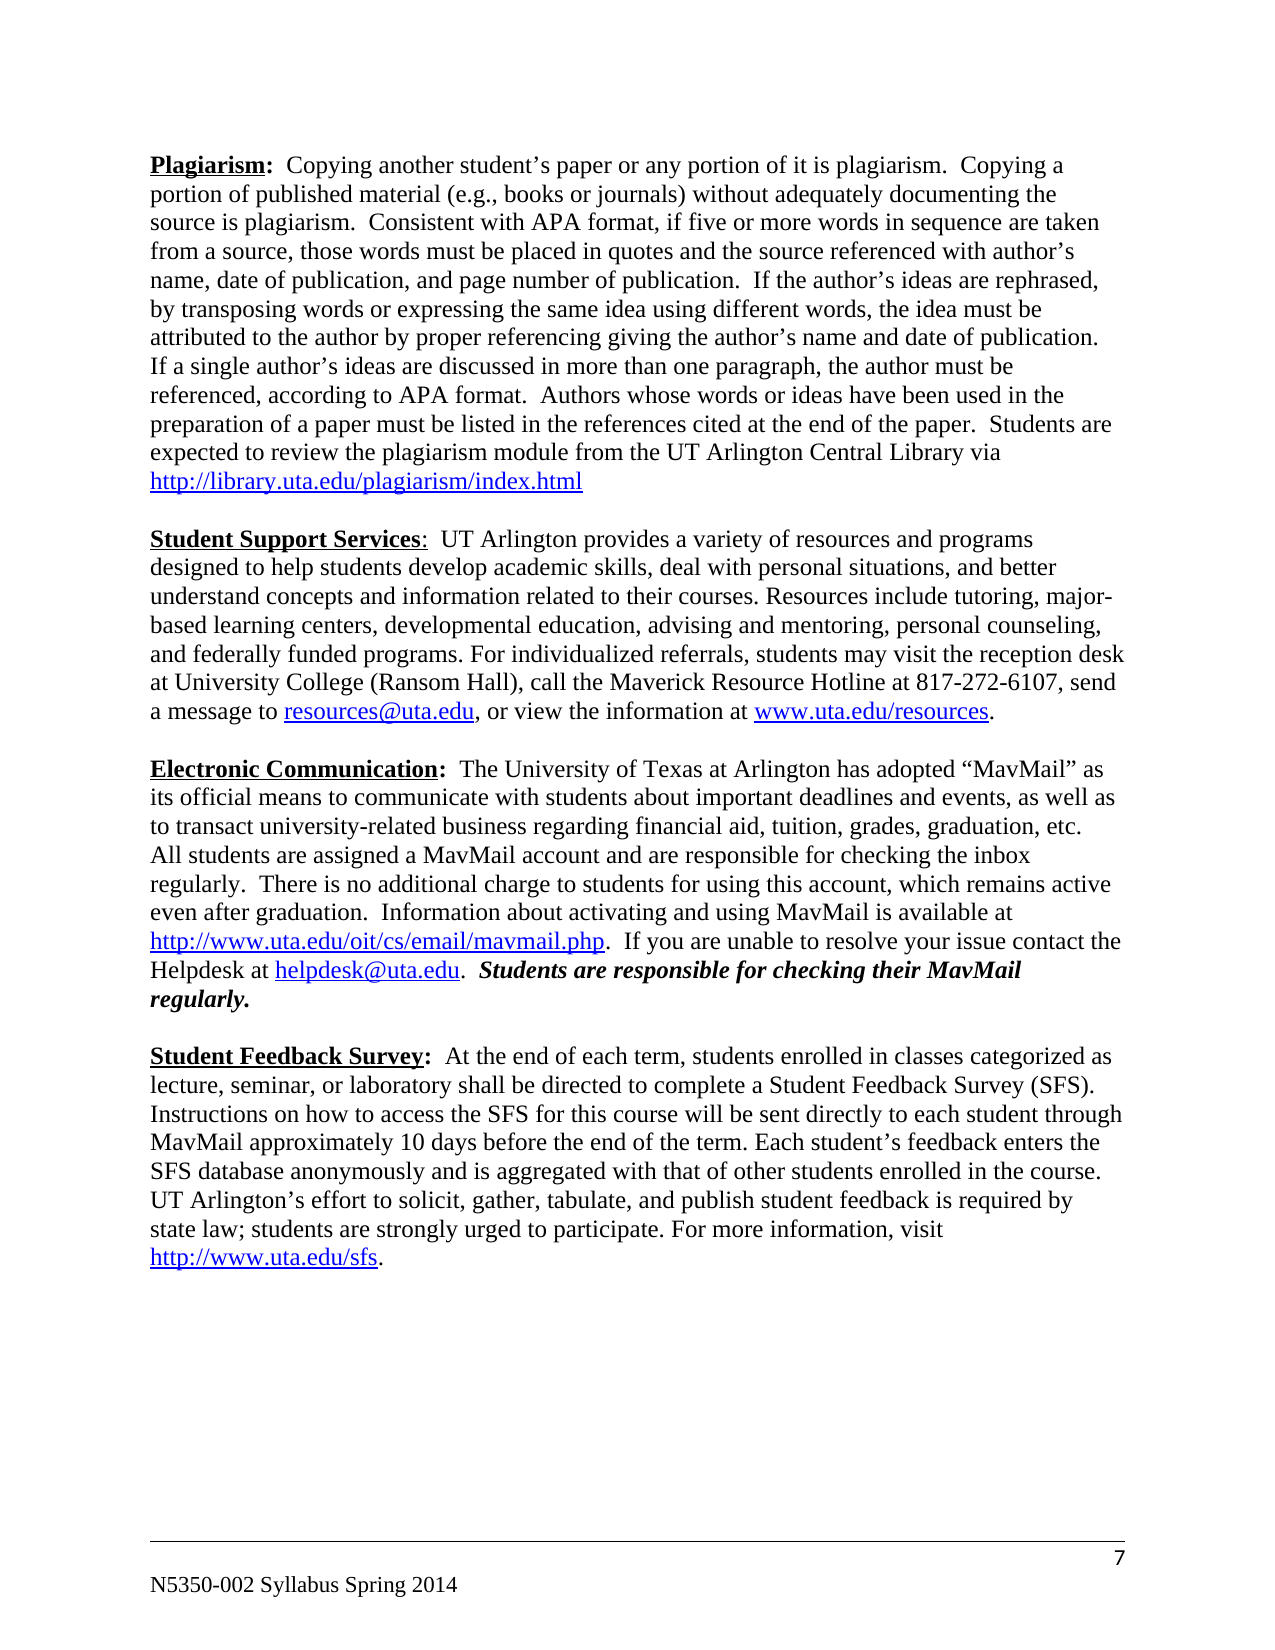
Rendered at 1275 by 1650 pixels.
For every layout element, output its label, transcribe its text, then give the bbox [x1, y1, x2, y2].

text Electronic Communication: The University of Texas at Arlington has adopted “MavMail” as its official means to communicate with students about important deadlines and events, as well as to transact university-related business regarding financial aid, tuition, grades, graduation, etc. All students are assigned a MavMail account and are responsible for checking the inbox regularly. There is no additional charge to students for using this account, which remains active even after graduation. Information about activating and using MavMail is available at http://www.uta.edu/oit/cs/email/mavmail.php. If you are unable to resolve your issue contact the Helpdesk at helpdesk@uta.edu. Students are responsible for checking their MavMail regularly. [150, 754, 1125, 1012]
text Student Feedback Survey: At the end of each term, students enrolled in classes categorized as lecture, seminar, or laboratory shall be directed to complete a Student Feedback Survey (SFS). Instructions on how to access the SFS for this course will be sent directly to each student through MavMail approximately 10 days before the end of the term. Each student’s feedback enters the SFS database anonymously and is aggregated with that of other students enrolled in the course. UT Arlington’s effort to solicit, gather, tabulate, and publish student feedback is required by state law; students are strongly urged to participate. For more information, visit http://www.uta.edu/sfs. [150, 1041, 1125, 1271]
text Plagiarism: Copying another student’s paper or any portion of it is plagiarism. Copying a portion of published material (e.g., books or journals) without adequately documenting the source is plagiarism. Consistent with APA format, if five or more words in sequence are taken from a source, those words must be placed in quotes and the source referenced with author’s name, date of publication, and page number of publication. If the author’s ideas are rephrased, by transposing words or expressing the same idea using different words, the idea must be attributed to the author by proper referencing giving the author’s name and date of publication. If a single author’s ideas are discussed in more than one paragraph, the author must be referenced, according to APA format. Authors whose words or ideas have been used in the preparation of a paper must be listed in the references cited at the end of the paper. Students are expected to review the plagiarism module from the UT Arlington Central Library via http://library.uta.edu/plagiarism/index.html [150, 150, 1125, 495]
text Student Support Services: UT Arlington provides a variety of resources and programs designed to help students develop academic skills, deal with personal situations, and better understand concepts and information related to their courses. Resources include tutoring, major-based learning centers, developmental education, advising and mentoring, personal counseling, and federally funded programs. For individualized referrals, students may visit the reception desk at University College (Ransom Hall), call the Maverick Resource Hotline at 817-272-6107, send a message to resources@uta.edu, or view the information at www.uta.edu/resources. [150, 524, 1125, 725]
